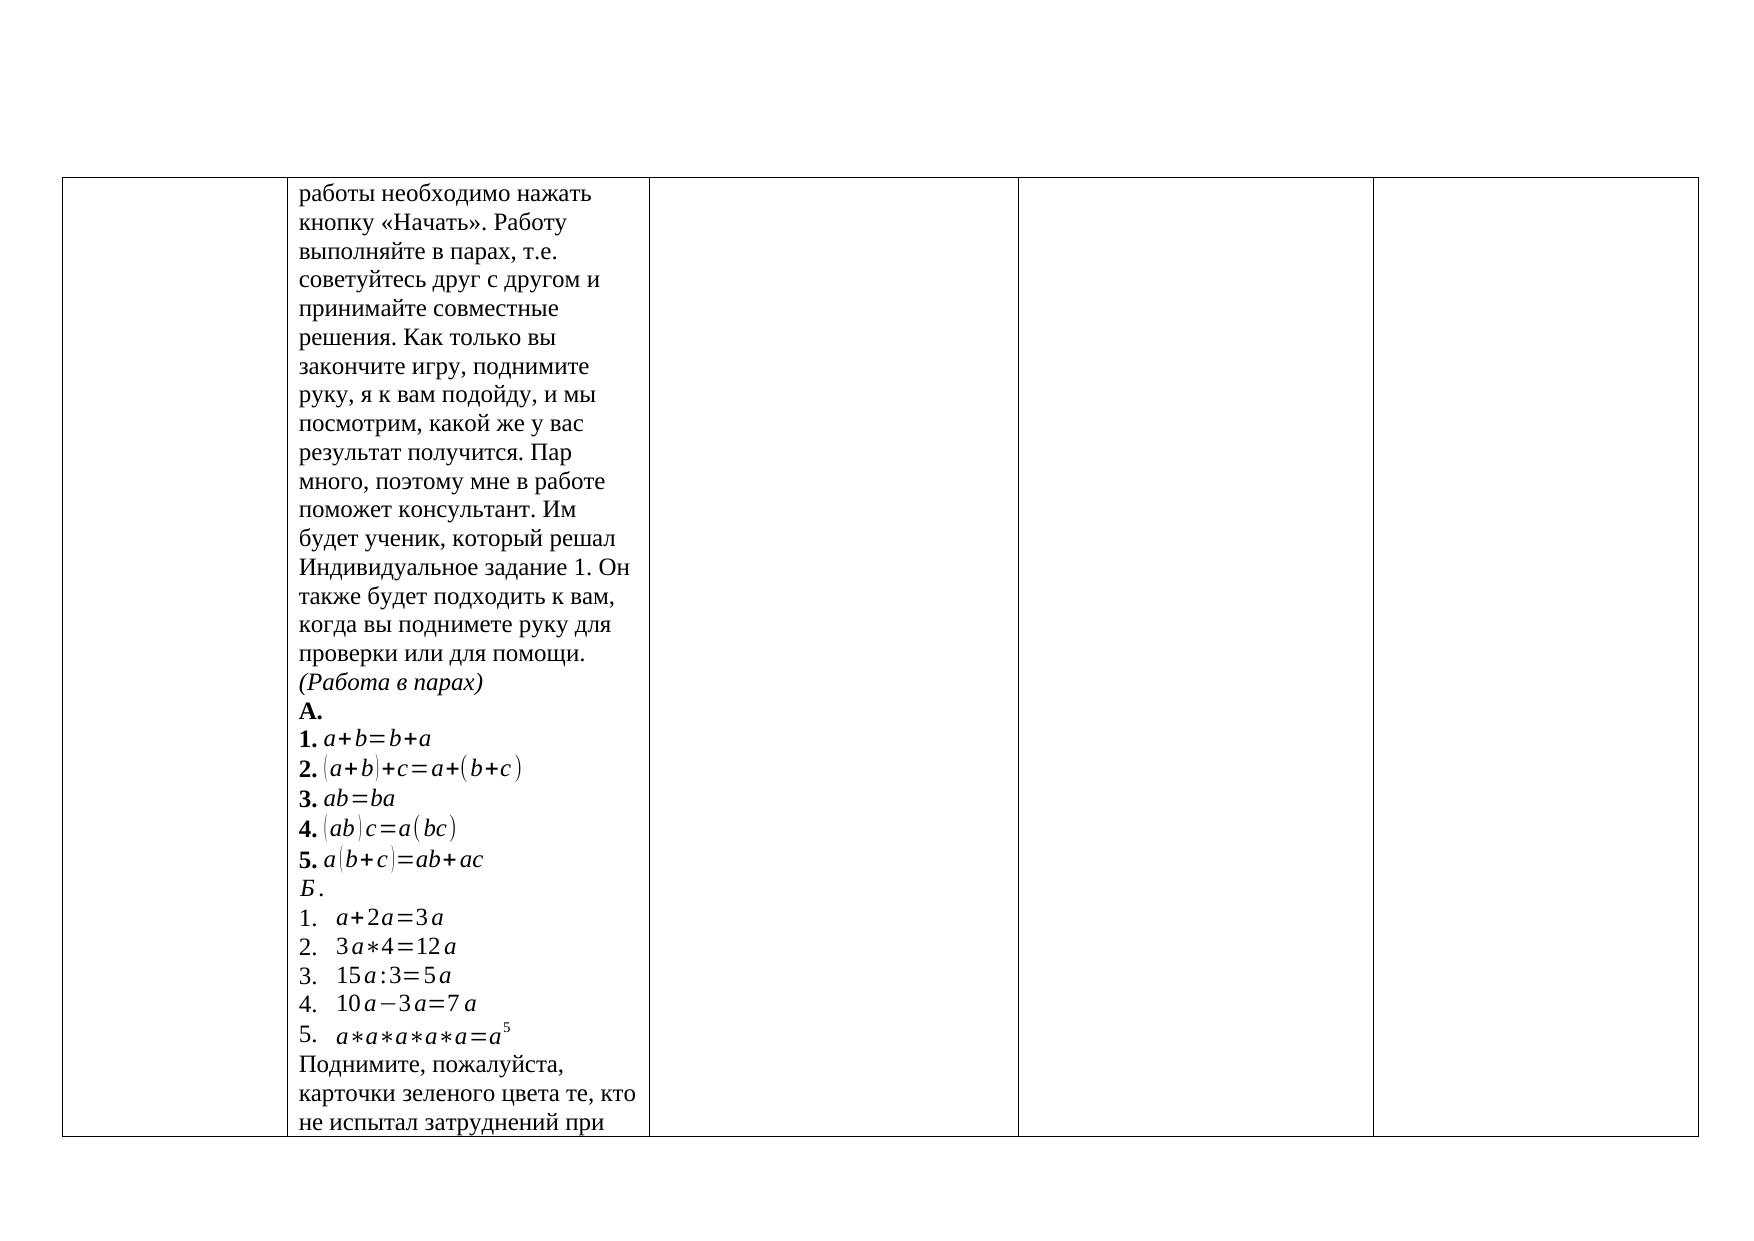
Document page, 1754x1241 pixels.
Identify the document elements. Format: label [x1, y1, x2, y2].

table_cell [1374, 178, 1698, 1136]
table_cell [1019, 178, 1373, 1136]
table_cell [63, 178, 287, 1136]
table_cell [650, 178, 1018, 1136]
table_cell [288, 178, 649, 1136]
